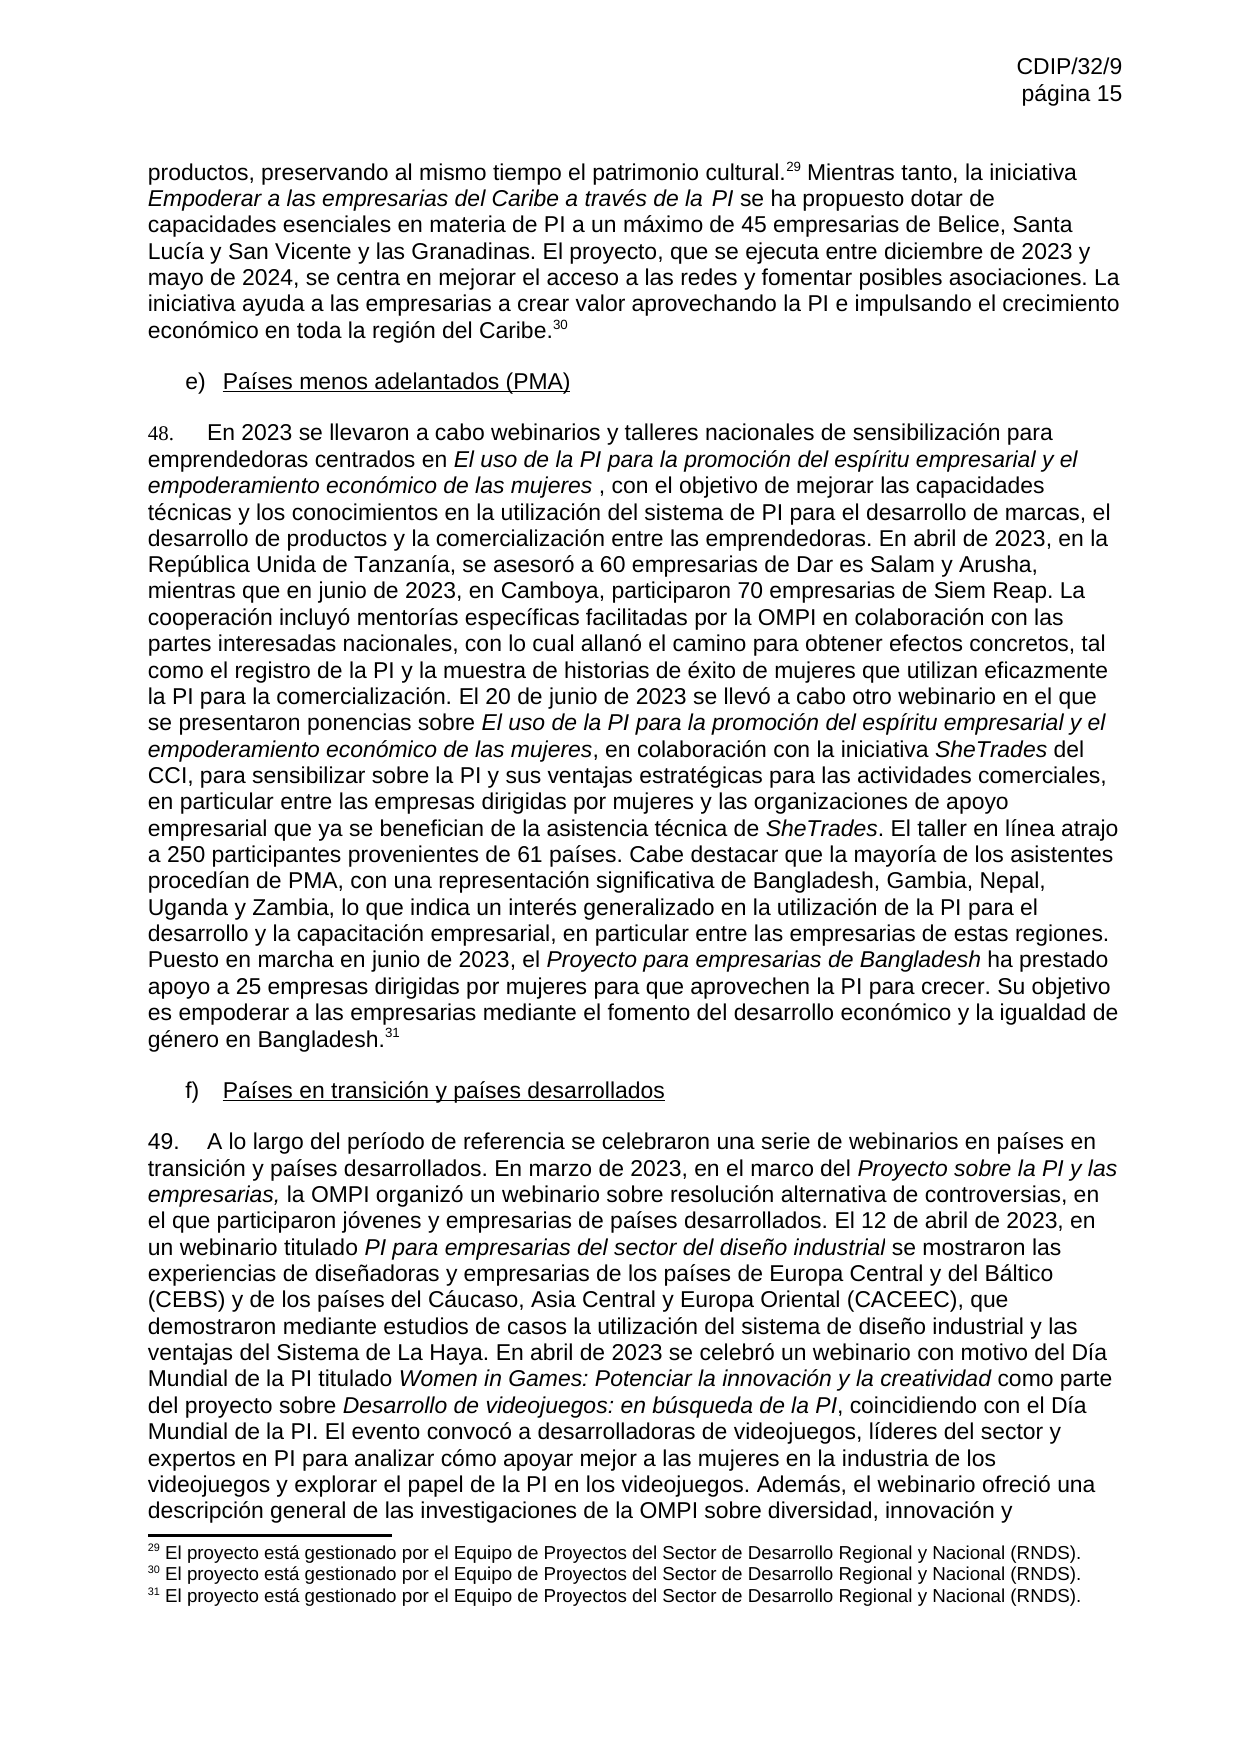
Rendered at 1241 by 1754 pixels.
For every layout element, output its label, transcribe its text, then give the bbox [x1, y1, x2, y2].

list En 2023 se llevaron a cabo webinarios y talleres nacionales de sensibilización para emprendedoras centrados en El uso de la PI para la promoción del espíritu empresarial y el empoderamiento económico de las mujeres , con el objetivo de mejorar las capacidades técnicas y los conocimientos en la utilización del sistema de PI para el desarrollo de marcas, el desarrollo de productos y la comercialización entre las emprendedoras. En abril de 2023, en la República Unida de Tanzanía, se asesoró a 60 empresarias de Dar es Salam y Arusha, mientras que en junio de 2023, en Camboya, participaron 70 empresarias de Siem Reap. La cooperación incluyó mentorías específicas facilitadas por la OMPI en colaboración con las partes interesadas nacionales, con lo cual allanó el camino para obtener efectos concretos, tal como el registro de la PI y la muestra de historias de éxito de mujeres que utilizan eficazmente la PI para la comercialización. El 20 de junio de 2023 se llevó a cabo otro webinario en el que se presentaron ponencias sobre El uso de la PI para la promoción del espíritu empresarial y el empoderamiento económico de las mujeres, en colaboración con la iniciativa SheTrades del CCI, para sensibilizar sobre la PI y sus ventajas estratégicas para las actividades comerciales, en particular entre las empresas dirigidas por mujeres y las organizaciones de apoyo empresarial que ya se benefician de la asistencia técnica de SheTrades. El taller en línea atrajo a 250 participantes provenientes de 61 países. Cabe destacar que la mayoría de los asistentes procedían de PMA, con una representación significativa de Bangladesh, Gambia, Nepal, Uganda y Zambia, lo que indica un interés generalizado en la utilización de la PI para el desarrollo y la capacitación empresarial, en particular entre las empresarias de estas regiones. Puesto en marcha en junio de 2023, el Proyecto para empresarias de Bangladesh ha prestado apoyo a 25 empresas dirigidas por mujeres para que aprovechen la PI para crecer. Su objetivo es empoderar a las empresarias mediante el fomento del desarrollo económico y la igualdad de género en Bangladesh. [148, 419, 1122, 1052]
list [148, 158, 1122, 343]
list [148, 1128, 1122, 1523]
list Países menos adelantados (PMA) [185, 368, 1122, 394]
list Países en transición y países desarrollados [185, 1077, 1122, 1103]
